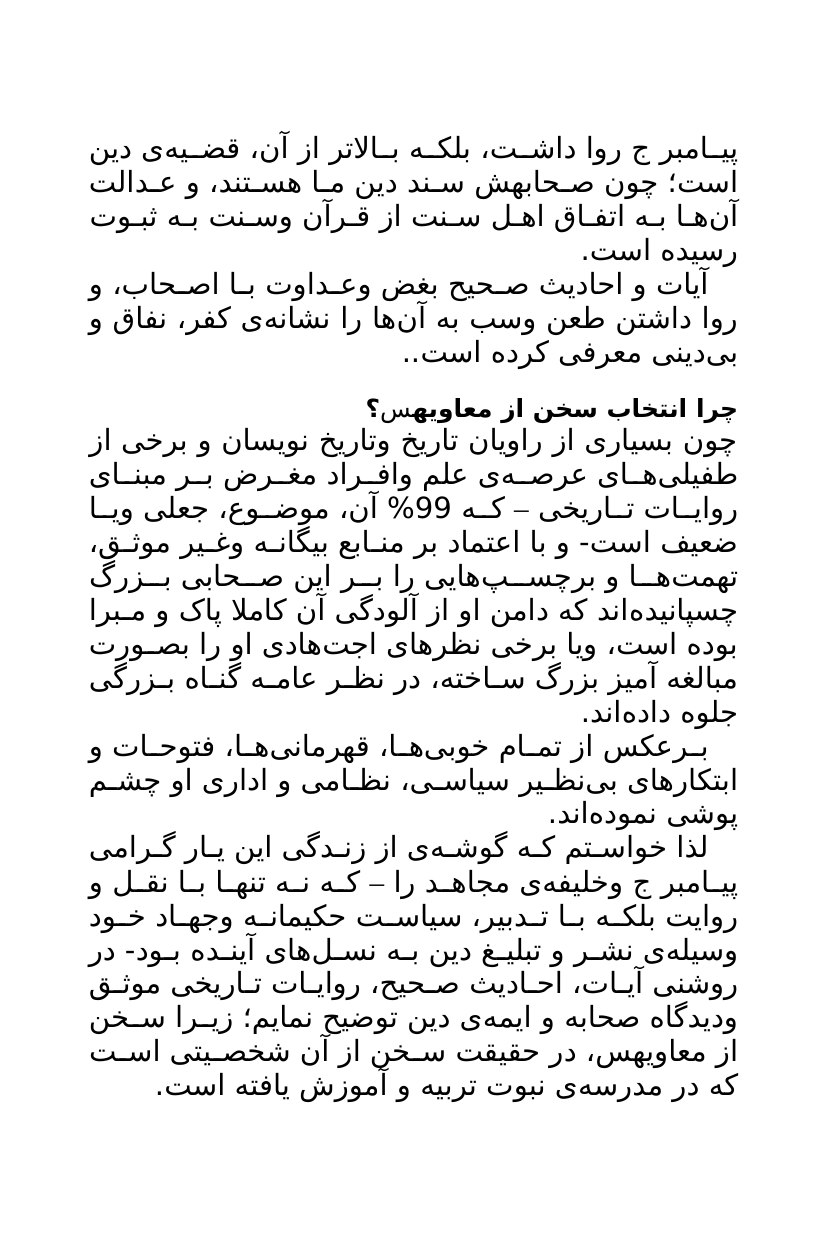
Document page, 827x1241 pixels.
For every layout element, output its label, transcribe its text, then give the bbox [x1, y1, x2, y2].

text چرا انتخاب سخن از معاویهس؟ [89, 394, 738, 423]
text آیات و احادیث صحیح بغض وعداوت با اصحاب، و روا داشتن طعن وسب به آن‌ها را نشانه‌ی کفر، نفاق و بى‌دینى معرفی کرده است.. [89, 267, 738, 369]
text برعکس از تمام خوبی‌ها، قهرمانی‌ها، فتوحات و ابتکارهای بی‌نظیر سیاسی، نظامی و اداری او چشم پوشی نموده‌اند. [89, 729, 738, 831]
text لذا خواستم که گوشه‌ی از زندگی این یار گرامی پیامبر ج وخلیفه‌ی مجاهد را – که نه تنها با نقل و روایت بلکه با تدبیر، سیاست حکیمانه وجهاد خود وسیله‌ی نشر و تبلیغ دین به نسل‌های آینده بود- در روشنی آیات، احادیث صحیح، روایات تاریخی موثق ودیدگاه صحابه و ایمه‌ی دین توضیح نمایم؛ زیرا سخن از معاویهس، در حقیقت سخن از آن شخصیتی است که در مدرسه‌ی نبوت تربیه و آموزش یافته است. [89, 831, 738, 1103]
text چون بسیاری از راویان تاریخ وتاریخ نویسان و برخی از طفیلی‌های عرصه‌ی علم وافراد مغرض بر مبنای روایات تاریخی – که 99% آن، موضوع، جعلی ویا ضعیف است- و با اعتماد بر منابع بیگانه وغیر موثق، تهمت‌ها و برچسپ‌هایی را بر این صحابی بزرگ چسپانیده‌اند که دامن او از آلودگی آن کاملا پاک و مبرا بوده است، ویا برخی نظرهای اجت‌هادی او را بصورت مبالغه آمیز بزرگ ساخته، در نظر عامه گناه بزرگی جلوه داده‌اند. [89, 423, 738, 729]
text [89, 131, 738, 267]
